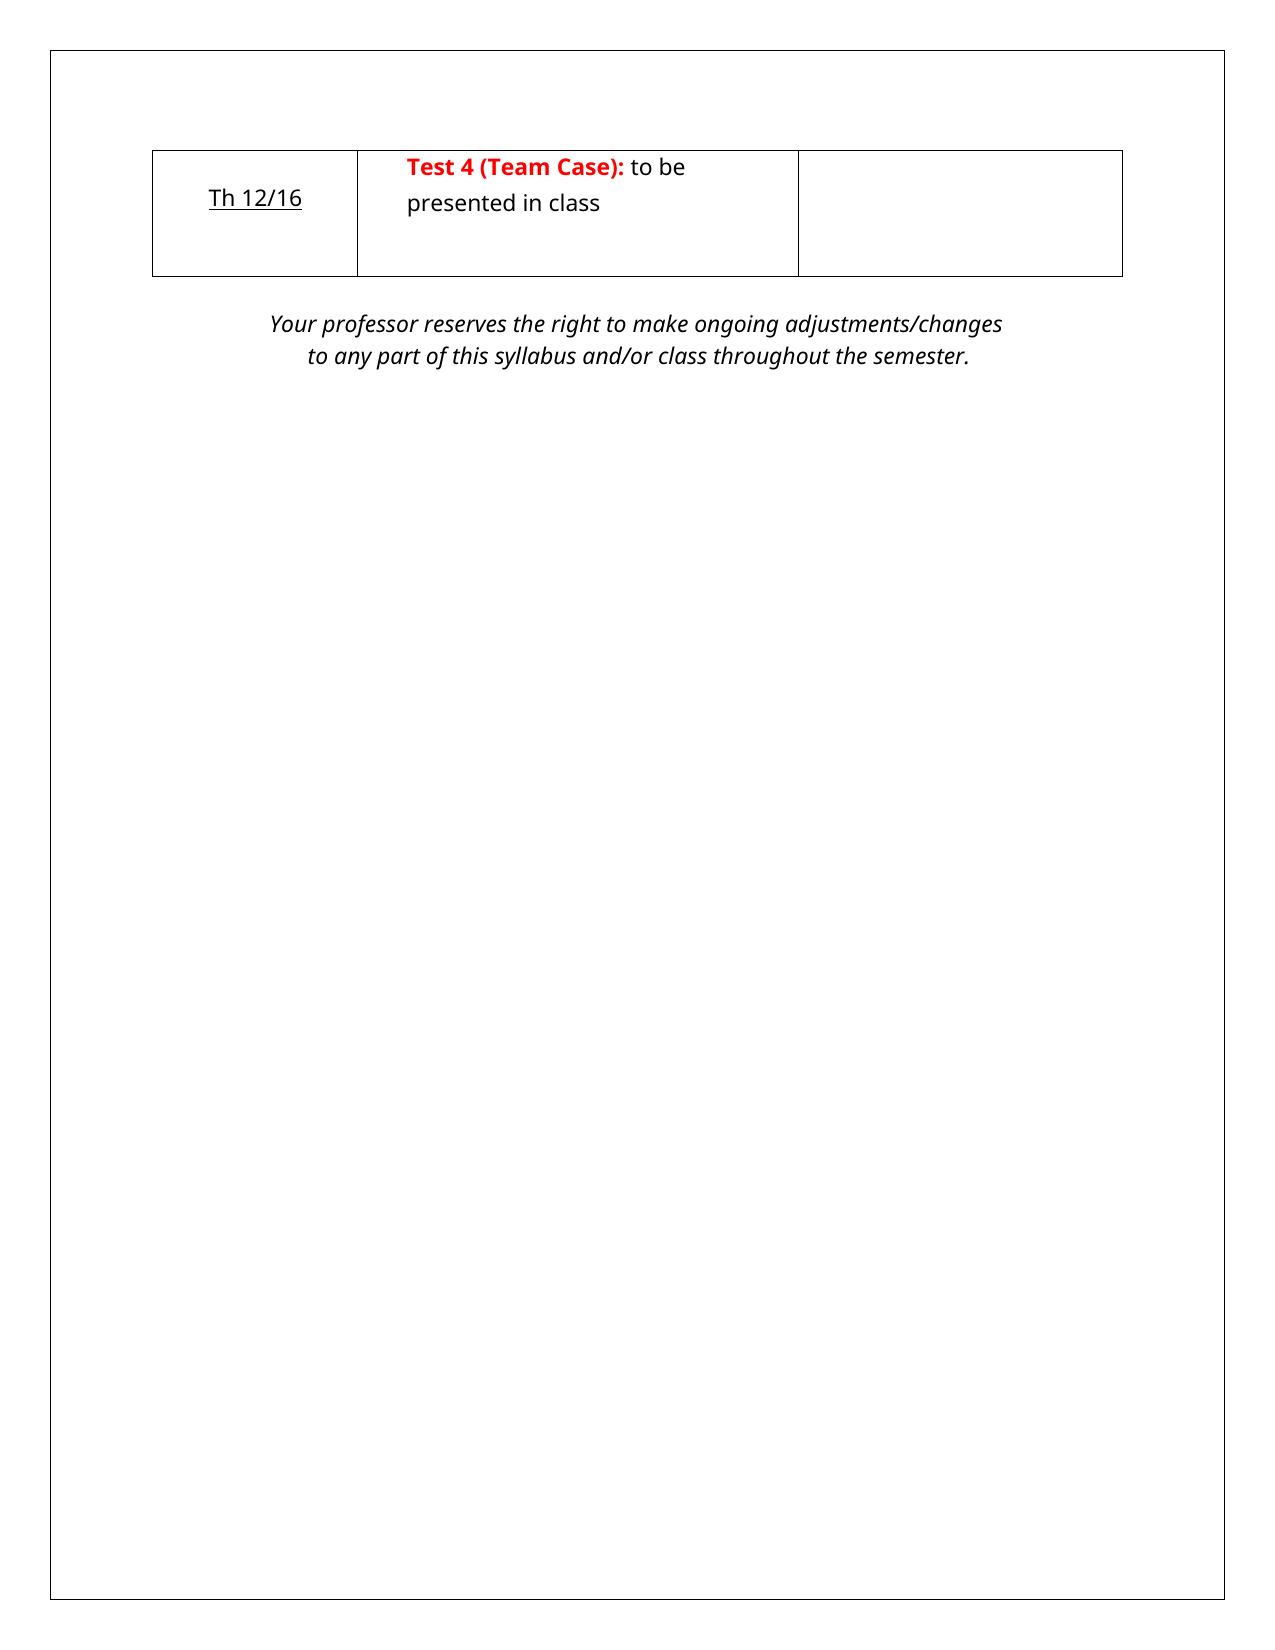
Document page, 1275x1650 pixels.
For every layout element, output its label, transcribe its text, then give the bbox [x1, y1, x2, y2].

text Your professor reserves the right to make ongoing adjustments/changes [150, 308, 1125, 339]
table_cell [358, 151, 798, 276]
table_cell 17 Th 12/16 [153, 151, 357, 276]
table_cell [799, 151, 1122, 276]
text to any part of this syllabus and/or class throughout the semester. [150, 339, 1125, 371]
